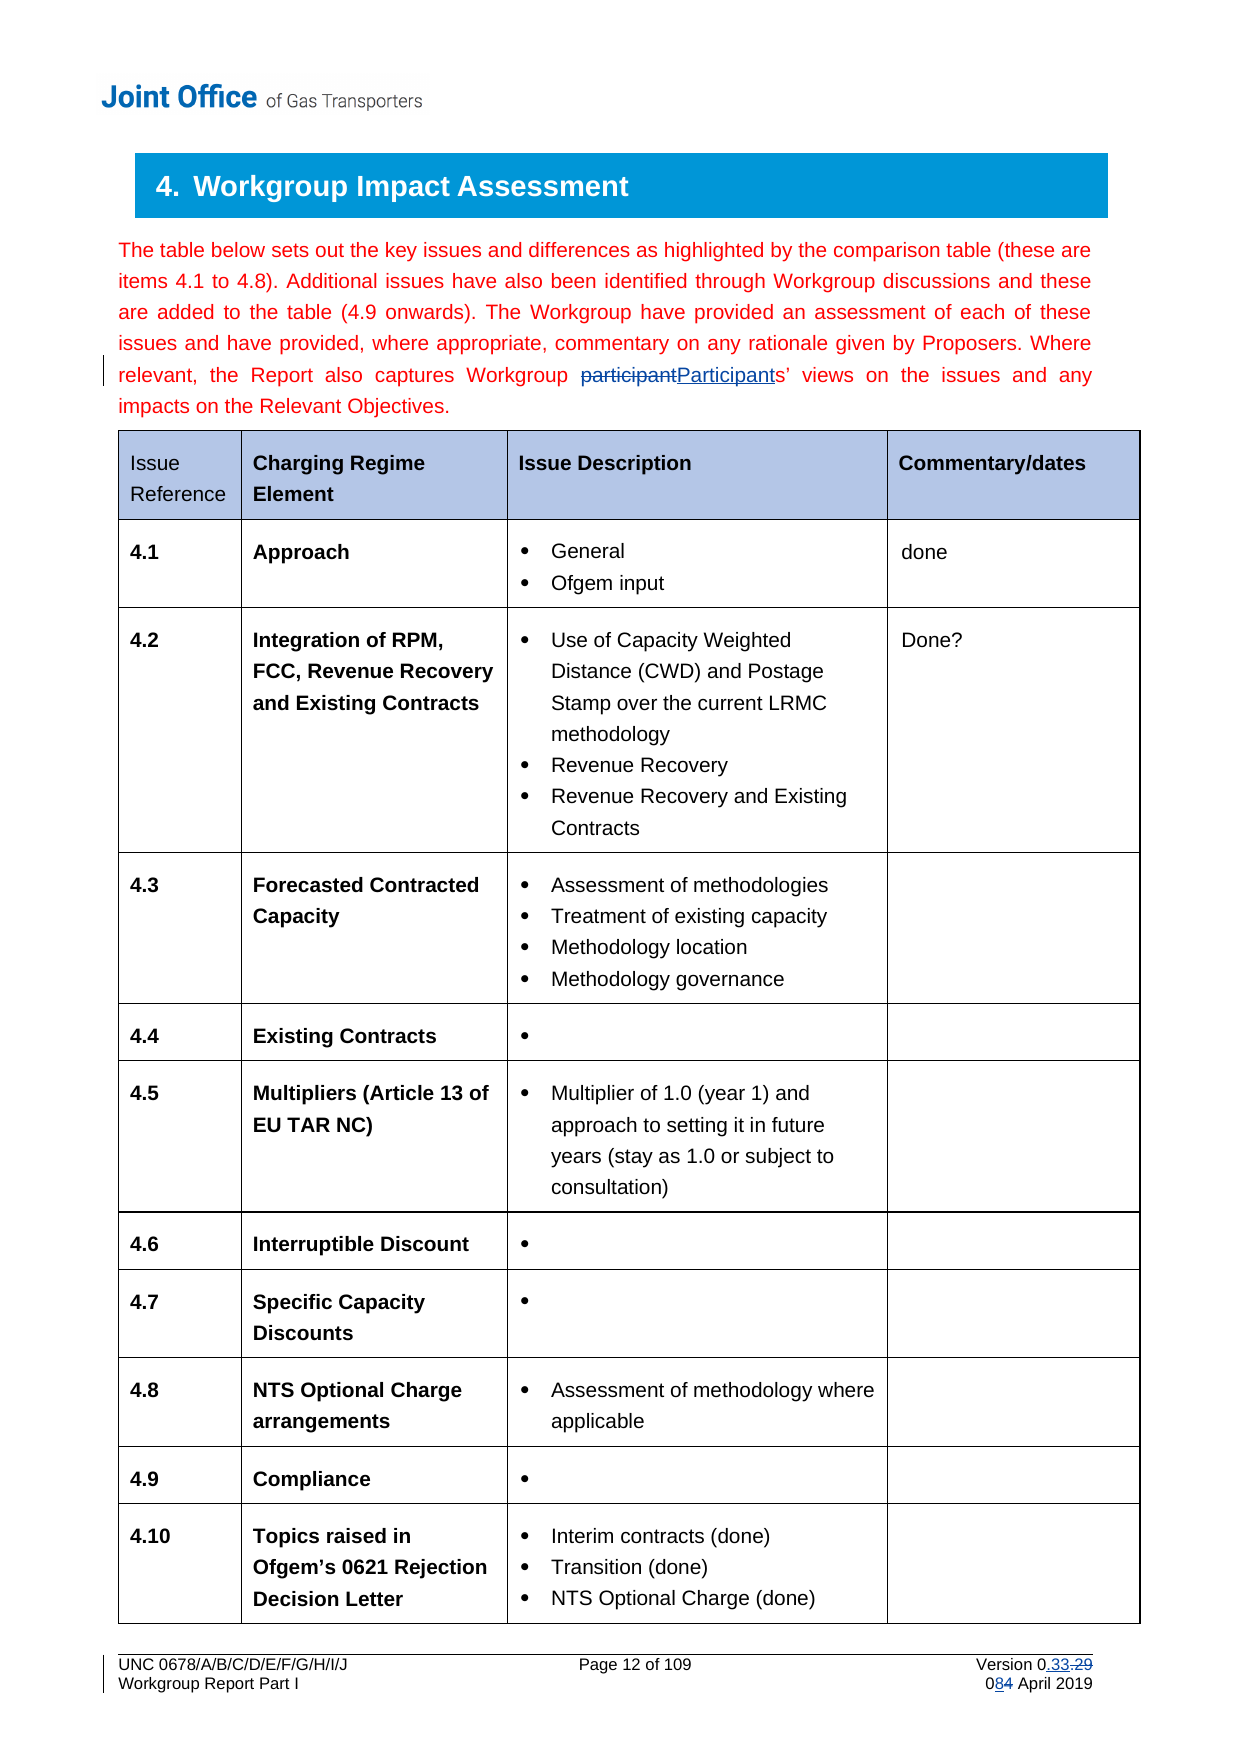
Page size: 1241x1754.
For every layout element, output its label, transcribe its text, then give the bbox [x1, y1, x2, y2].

table_cell 4.3 [119, 853, 241, 1003]
table_cell [888, 853, 1139, 1003]
text The table below sets out the key issues and differences as highlighted by the comparison table (these are items 4.1 to 4.8). Additional issues have also been identified through Workgroup discussions and these are added to the table (4.9 onwards). The Workgroup have provided an assessment of each of these issues and have provided, where appropriate, commentary on any rationale given by Proposers. Where relevant, the Report also captures Workgroup s’ views on the issues and any impacts on the Relevant Objectives. [118, 230, 1093, 418]
subtitle Workgroup Impact Assessment [147, 166, 1095, 205]
table_cell General Ofgem input [508, 520, 887, 607]
table_cell Existing Contracts [242, 1004, 507, 1060]
table_cell 4.7 [119, 1270, 241, 1357]
table_cell [508, 1213, 887, 1269]
table_cell 4.10 [119, 1504, 241, 1623]
table_cell Approach [242, 520, 507, 607]
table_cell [242, 1504, 507, 1623]
table_cell Done? [888, 608, 1139, 852]
table_cell 4.5 [119, 1061, 241, 1211]
table_cell [508, 1004, 887, 1060]
table_cell Multiplier of 1.0 (year 1) and approach to setting it in future years (stay as 1.0 or subject to consultation) [508, 1061, 887, 1211]
table_cell 4.9 [119, 1447, 241, 1503]
table_cell 4.6 [119, 1213, 241, 1269]
table_header Commentary/dates [888, 431, 1139, 519]
table_cell Compliance [242, 1447, 507, 1503]
table_cell 4.1 [119, 520, 241, 607]
table_cell [888, 1213, 1139, 1269]
table_cell [888, 1061, 1139, 1211]
picture [95, 73, 430, 115]
table_cell [888, 1358, 1139, 1446]
table_cell [888, 1270, 1139, 1357]
table_header Charging Regime Element [242, 431, 507, 519]
table_cell Forecasted Contracted Capacity [242, 853, 507, 1003]
table_cell NTS Optional Charge arrangements [242, 1358, 507, 1446]
table_cell [888, 1004, 1139, 1060]
table_cell done [888, 520, 1139, 607]
table_cell Interruptible Discount [242, 1213, 507, 1269]
table_cell Specific Capacity Discounts [242, 1270, 507, 1357]
table_cell [508, 1270, 887, 1357]
table_cell 4.4 [119, 1004, 241, 1060]
table_cell Multipliers (Article 13 of EU TAR NC) [242, 1061, 507, 1211]
table_cell 4.2 [119, 608, 241, 852]
table_cell [888, 1504, 1139, 1623]
table_cell Assessment of methodologies Treatment of existing capacity Methodology location Methodology governance [508, 853, 887, 1003]
table_cell Integration of RPM, FCC, Revenue Recovery and Existing Contracts [242, 608, 507, 852]
table_cell Use of Capacity Weighted Distance (CWD) and Postage Stamp over the current LRMC methodology Revenue Recovery Revenue Recovery and Existing Contracts [508, 608, 887, 852]
table_header Issue Reference [119, 431, 241, 519]
table_cell [508, 1447, 887, 1503]
table_header Issue Description [508, 431, 887, 519]
table_cell [888, 1447, 1139, 1503]
table_cell 4.8 [119, 1358, 241, 1446]
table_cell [508, 1504, 887, 1623]
table_cell Assessment of methodology where applicable [508, 1358, 887, 1446]
